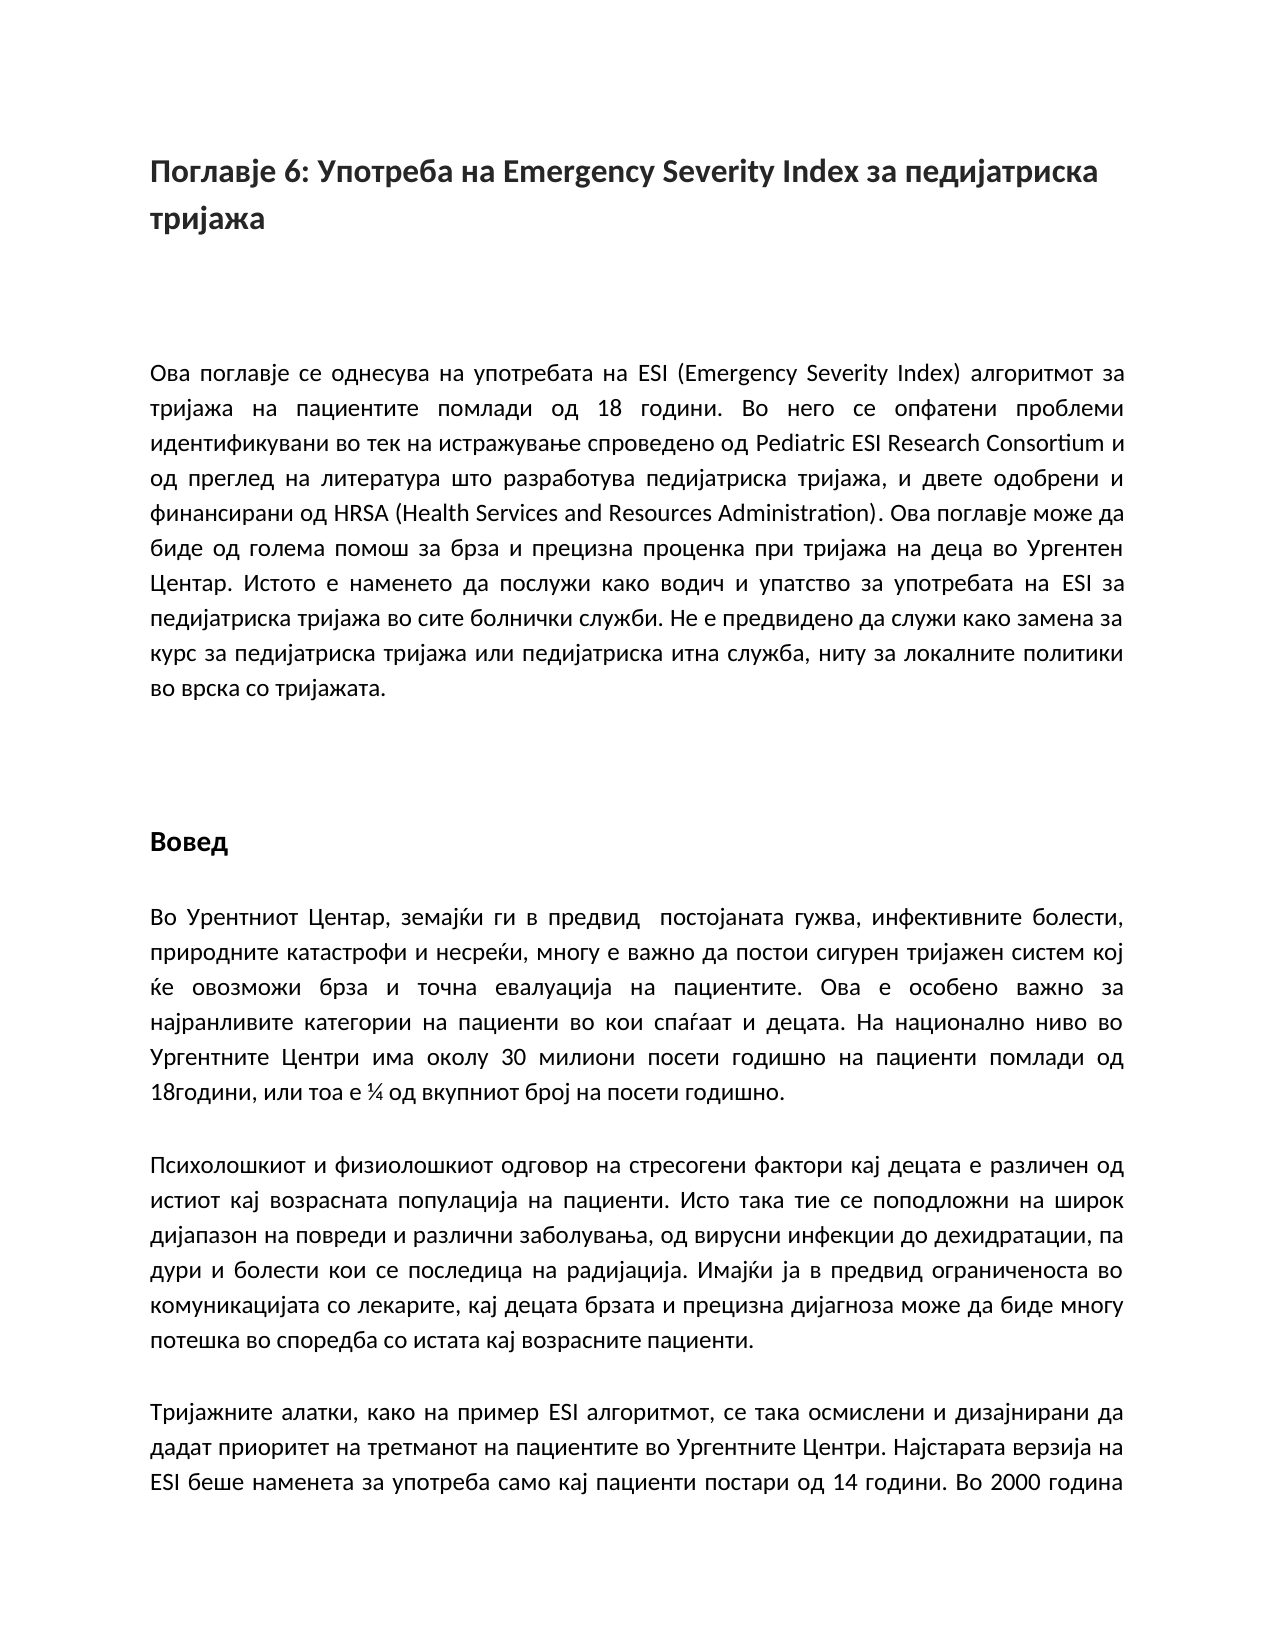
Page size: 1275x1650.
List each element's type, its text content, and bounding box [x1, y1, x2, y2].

text Поглавје 6: Употреба на Emergency Severity Index за педијатриска тријажа [150, 150, 1125, 237]
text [150, 1396, 1125, 1497]
text Психолошкиот и физиолошкиот одговор на стресогени фактори кај децата е различен од истиот кај возрасната популација на пациенти. Исто така тие се поподложни на широк дијапазон на повреди и различни заболувања, од вирусни инфекции до дехидратации, па дури и болести кои се последица на радијација. Имајќи ја в предвид ограниченоста во комуникацијата со лекарите, кај децата брзата и прецизна дијагноза може да биде многу потешка во споредба со истата кај возрасните пациенти. [150, 1149, 1125, 1354]
text Ова поглавје се однесува на употребата на ESI (Emergency Severity Index) алгоритмот за тријажа на пациентите помлади од 18 години. Во него се опфатени проблеми идентификувани во тек на истражување спроведено од Pediatric ESI Research Consortium и од преглед на литература што разработува педијатриска тријажа, и двете одобрени и финансирани од HRSA (Health Services and Resources Administration). Ова поглавје може да биде од голема помош за брза и прецизна проценка при тријажа на деца во Ургентен Центар. Истото е наменето да послужи како водич и упатство за употребата на ESI за педијатриска тријажа во сите болнички служби. Не е предвидено да служи како замена за курс за педијатриска тријажа или педијатриска итна служба, ниту за локалните политики во врска со тријажата. [150, 357, 1125, 703]
text Вовед [150, 823, 1125, 859]
text Во Урентниот Центар, земајќи ги в предвид постојаната гужва, инфективните болести, природните катастрофи и несреќи, многу е важно да постои сигурен тријажен систем кој ќе овозможи брза и точна евалуација на пациентите. Ова е особено важно за најранливите категории на пациенти во кои спаѓаат и децата. На национално ниво во Ургентните Центри има околу 30 милиони посети годишно на пациенти помлади од 18години, или тоа е ¼ од вкупниот број на посети годишно. [150, 901, 1125, 1107]
